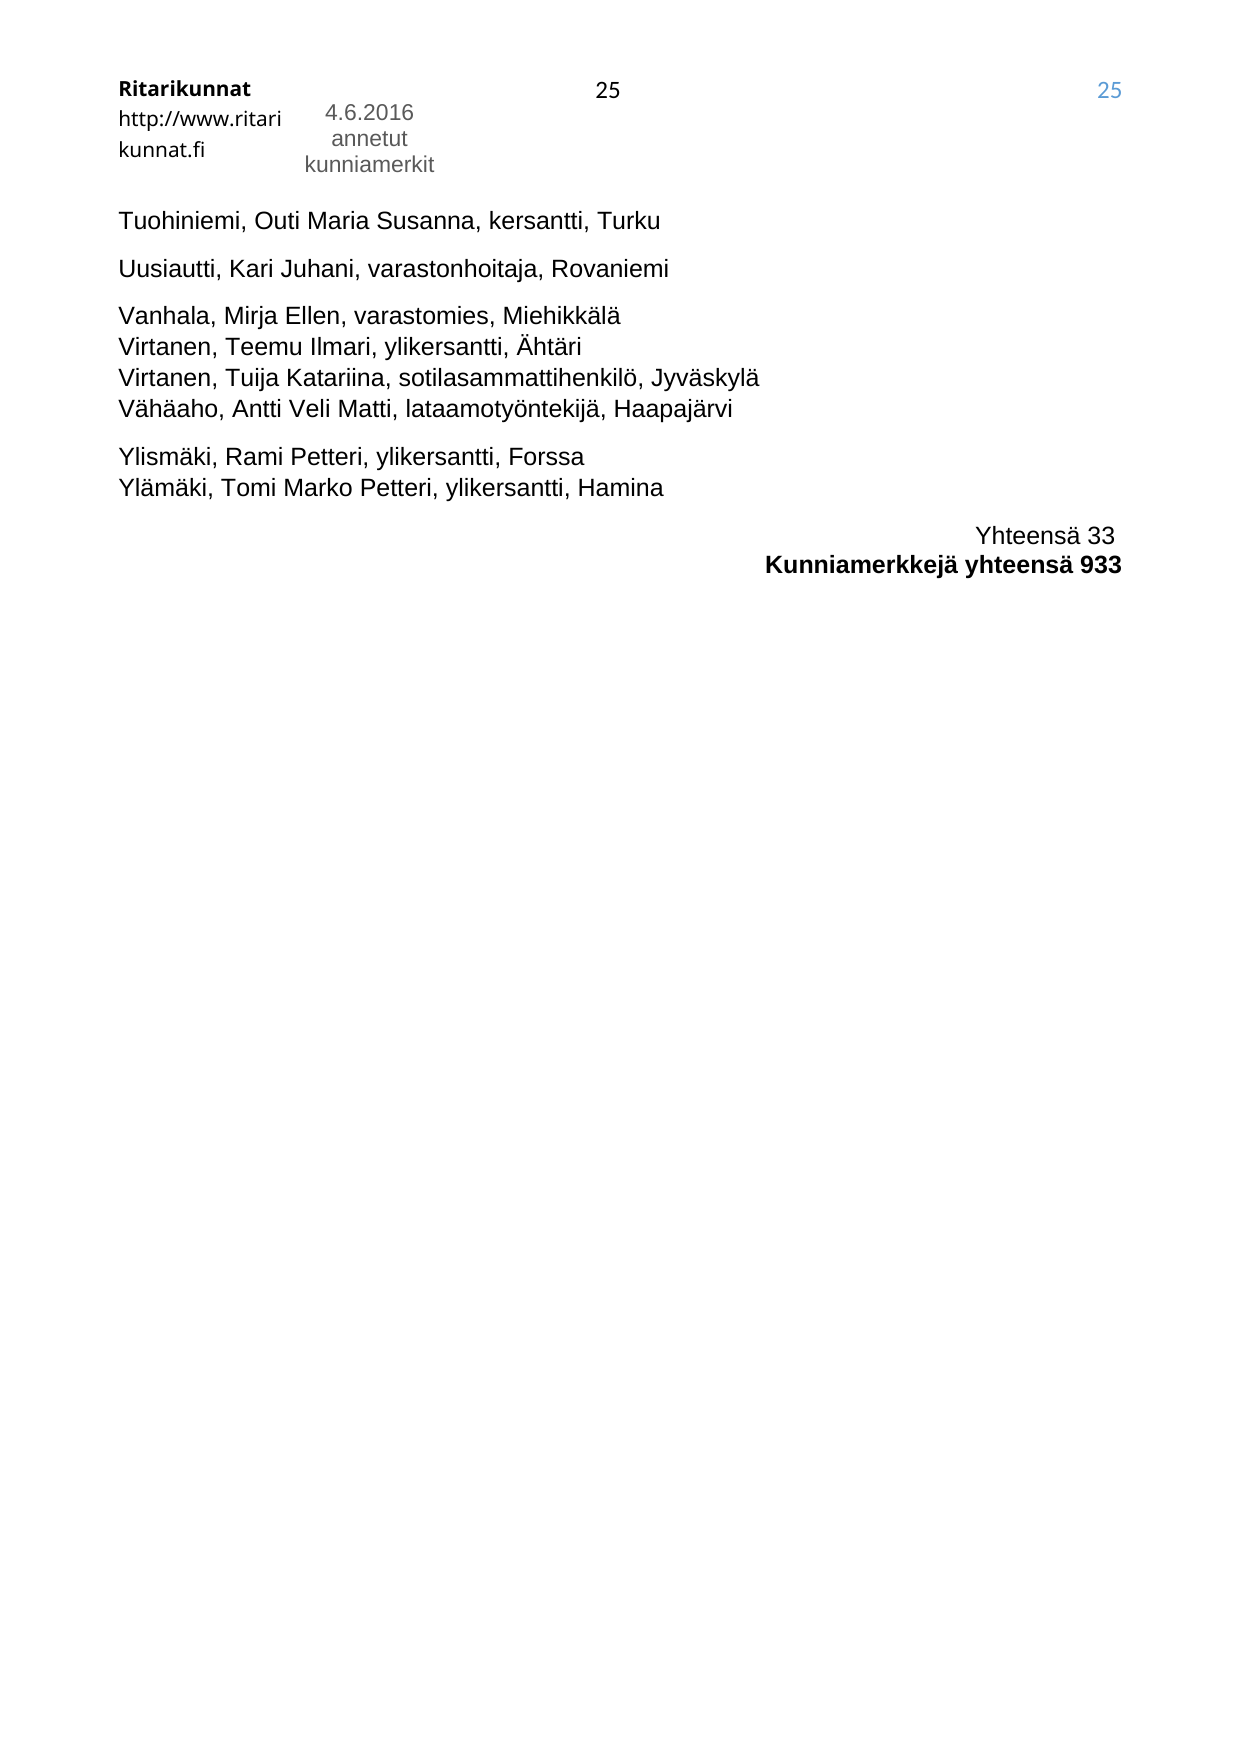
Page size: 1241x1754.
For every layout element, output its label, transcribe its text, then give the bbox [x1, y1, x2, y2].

text Ylismäki, Rami Petteri, ylikersantti, Forssa Ylämäki, Tomi Marko Petteri, ylikersantti, Hamina [118, 442, 1122, 502]
text Yhteensä 33 Kunniamerkkejä yhteensä 933 [118, 521, 1122, 578]
text Vanhala, Mirja Ellen, varastomies, Miehikkälä Virtanen, Teemu Ilmari, ylikersantti, Ähtäri Virtanen, Tuija Katariina, sotilasammattihenkilö, Jyväskylä Vähäaho, Antti Veli Matti, lataamotyöntekijä, Haapajärvi [118, 301, 1122, 423]
text Tuohiniemi, Outi Maria Susanna, kersantti, Turku [118, 206, 1122, 234]
text Uusiautti, Kari Juhani, varastonhoitaja, Rovaniemi [118, 253, 1122, 282]
